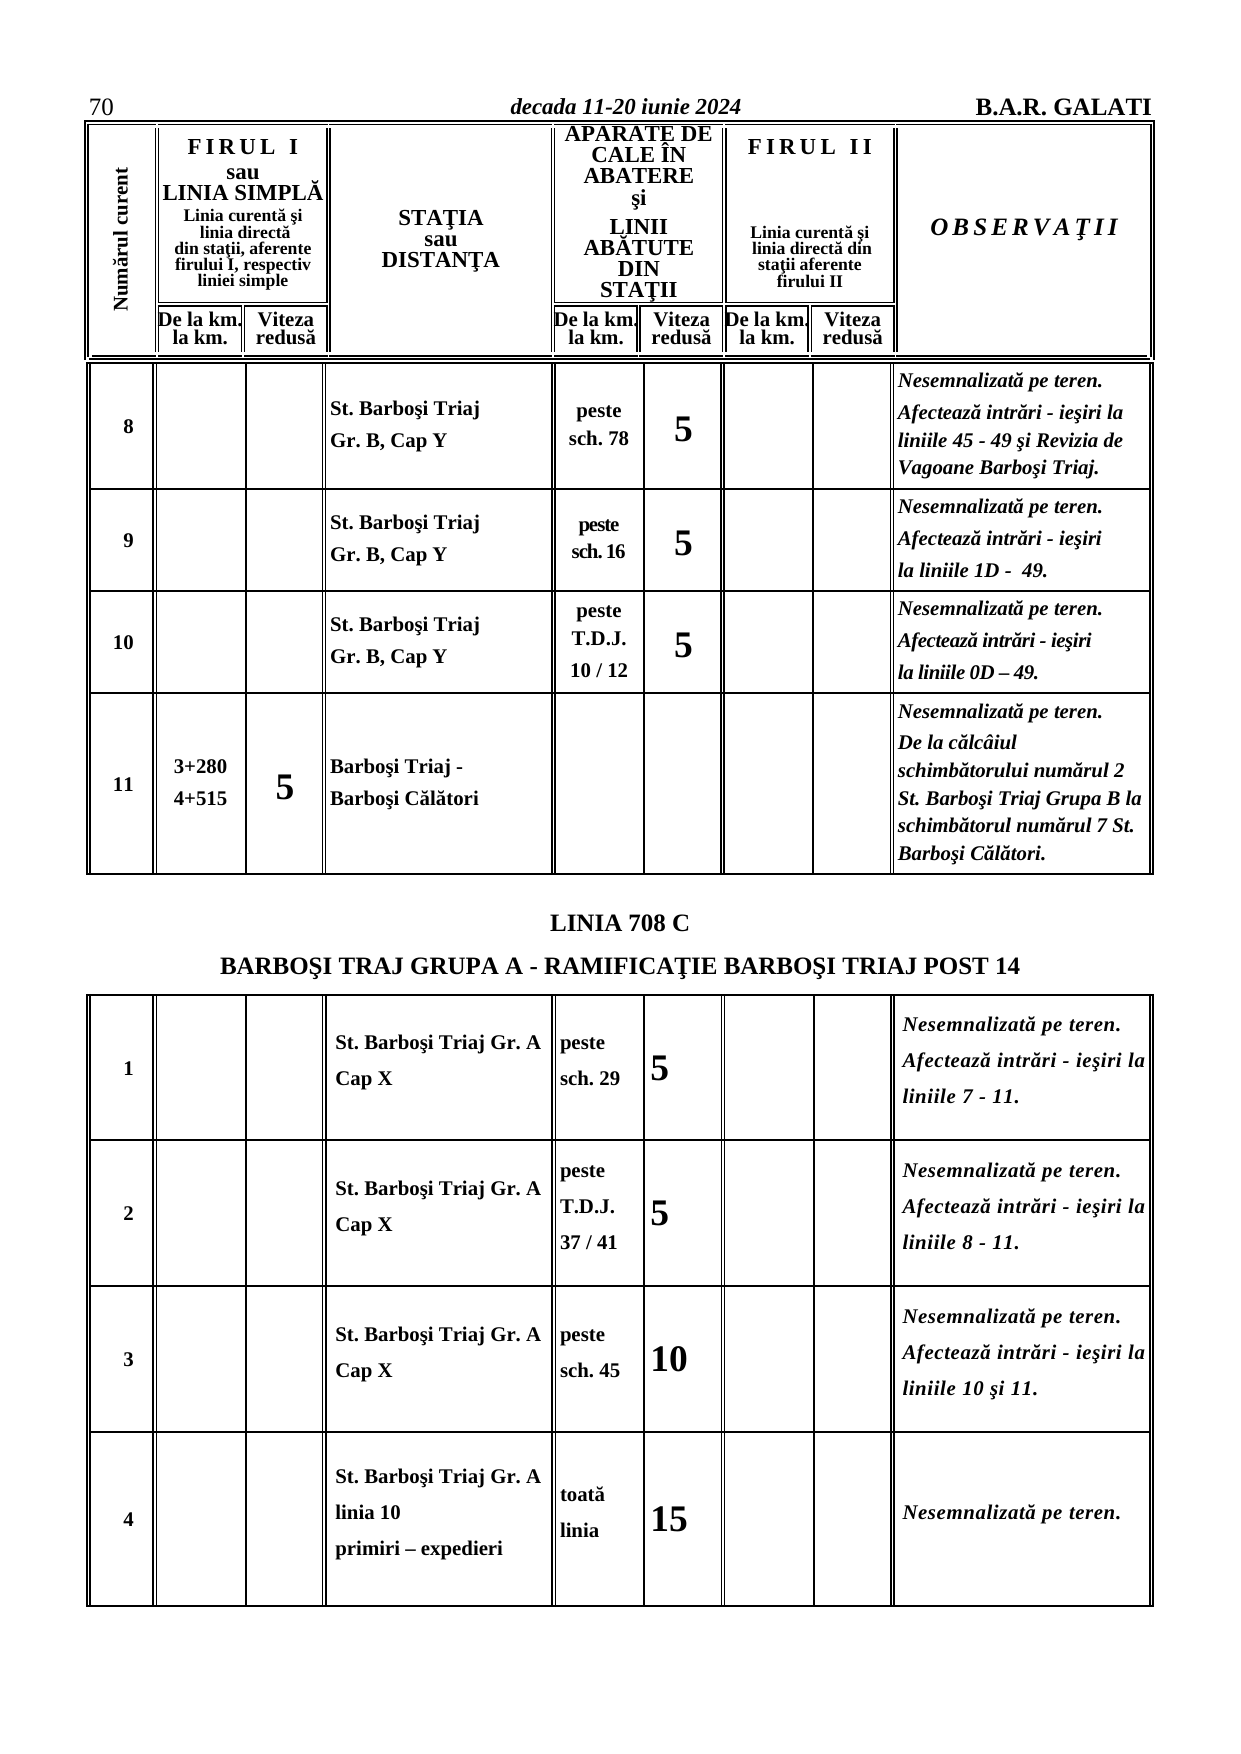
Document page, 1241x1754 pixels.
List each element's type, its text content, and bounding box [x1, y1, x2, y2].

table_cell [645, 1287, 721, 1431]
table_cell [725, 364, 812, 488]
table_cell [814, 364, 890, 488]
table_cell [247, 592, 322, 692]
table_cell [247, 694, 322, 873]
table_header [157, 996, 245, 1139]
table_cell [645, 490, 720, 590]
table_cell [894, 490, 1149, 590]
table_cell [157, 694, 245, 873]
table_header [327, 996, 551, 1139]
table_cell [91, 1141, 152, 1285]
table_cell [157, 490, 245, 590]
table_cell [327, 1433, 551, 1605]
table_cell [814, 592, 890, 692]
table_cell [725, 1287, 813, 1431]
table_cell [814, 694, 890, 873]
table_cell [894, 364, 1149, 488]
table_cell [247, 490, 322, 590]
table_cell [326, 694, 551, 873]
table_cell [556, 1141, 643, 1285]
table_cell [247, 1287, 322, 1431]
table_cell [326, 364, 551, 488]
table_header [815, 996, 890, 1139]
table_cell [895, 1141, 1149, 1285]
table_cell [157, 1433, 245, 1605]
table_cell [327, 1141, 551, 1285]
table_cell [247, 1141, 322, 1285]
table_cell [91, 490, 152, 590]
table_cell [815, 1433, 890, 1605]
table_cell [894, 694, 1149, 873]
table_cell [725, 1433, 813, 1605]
subtitle BARBOŞI TRAJ GRUPA A - RAMIFICAŢIE BARBOŞI TRIAJ POST 14 [89, 951, 1152, 979]
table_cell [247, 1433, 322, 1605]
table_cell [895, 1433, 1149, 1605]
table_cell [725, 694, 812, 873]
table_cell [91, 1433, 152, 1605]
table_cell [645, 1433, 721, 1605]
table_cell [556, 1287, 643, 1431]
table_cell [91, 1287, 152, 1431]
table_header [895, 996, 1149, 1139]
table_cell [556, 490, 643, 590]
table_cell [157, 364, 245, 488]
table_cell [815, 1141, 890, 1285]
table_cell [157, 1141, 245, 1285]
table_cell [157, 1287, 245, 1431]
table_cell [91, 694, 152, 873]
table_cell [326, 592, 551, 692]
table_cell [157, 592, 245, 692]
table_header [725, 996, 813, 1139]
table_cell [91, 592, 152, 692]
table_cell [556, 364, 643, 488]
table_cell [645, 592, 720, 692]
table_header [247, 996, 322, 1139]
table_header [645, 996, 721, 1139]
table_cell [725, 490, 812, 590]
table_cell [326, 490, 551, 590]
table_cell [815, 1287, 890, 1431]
subtitle LINIA 708 C [89, 908, 1152, 936]
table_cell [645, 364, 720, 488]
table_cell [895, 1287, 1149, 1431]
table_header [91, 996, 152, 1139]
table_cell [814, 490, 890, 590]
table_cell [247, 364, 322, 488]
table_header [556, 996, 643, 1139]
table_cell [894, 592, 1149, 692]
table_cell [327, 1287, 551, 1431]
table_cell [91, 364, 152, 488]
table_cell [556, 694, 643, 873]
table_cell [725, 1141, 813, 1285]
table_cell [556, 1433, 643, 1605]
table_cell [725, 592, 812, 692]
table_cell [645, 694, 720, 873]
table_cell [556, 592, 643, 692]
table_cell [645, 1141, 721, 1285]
